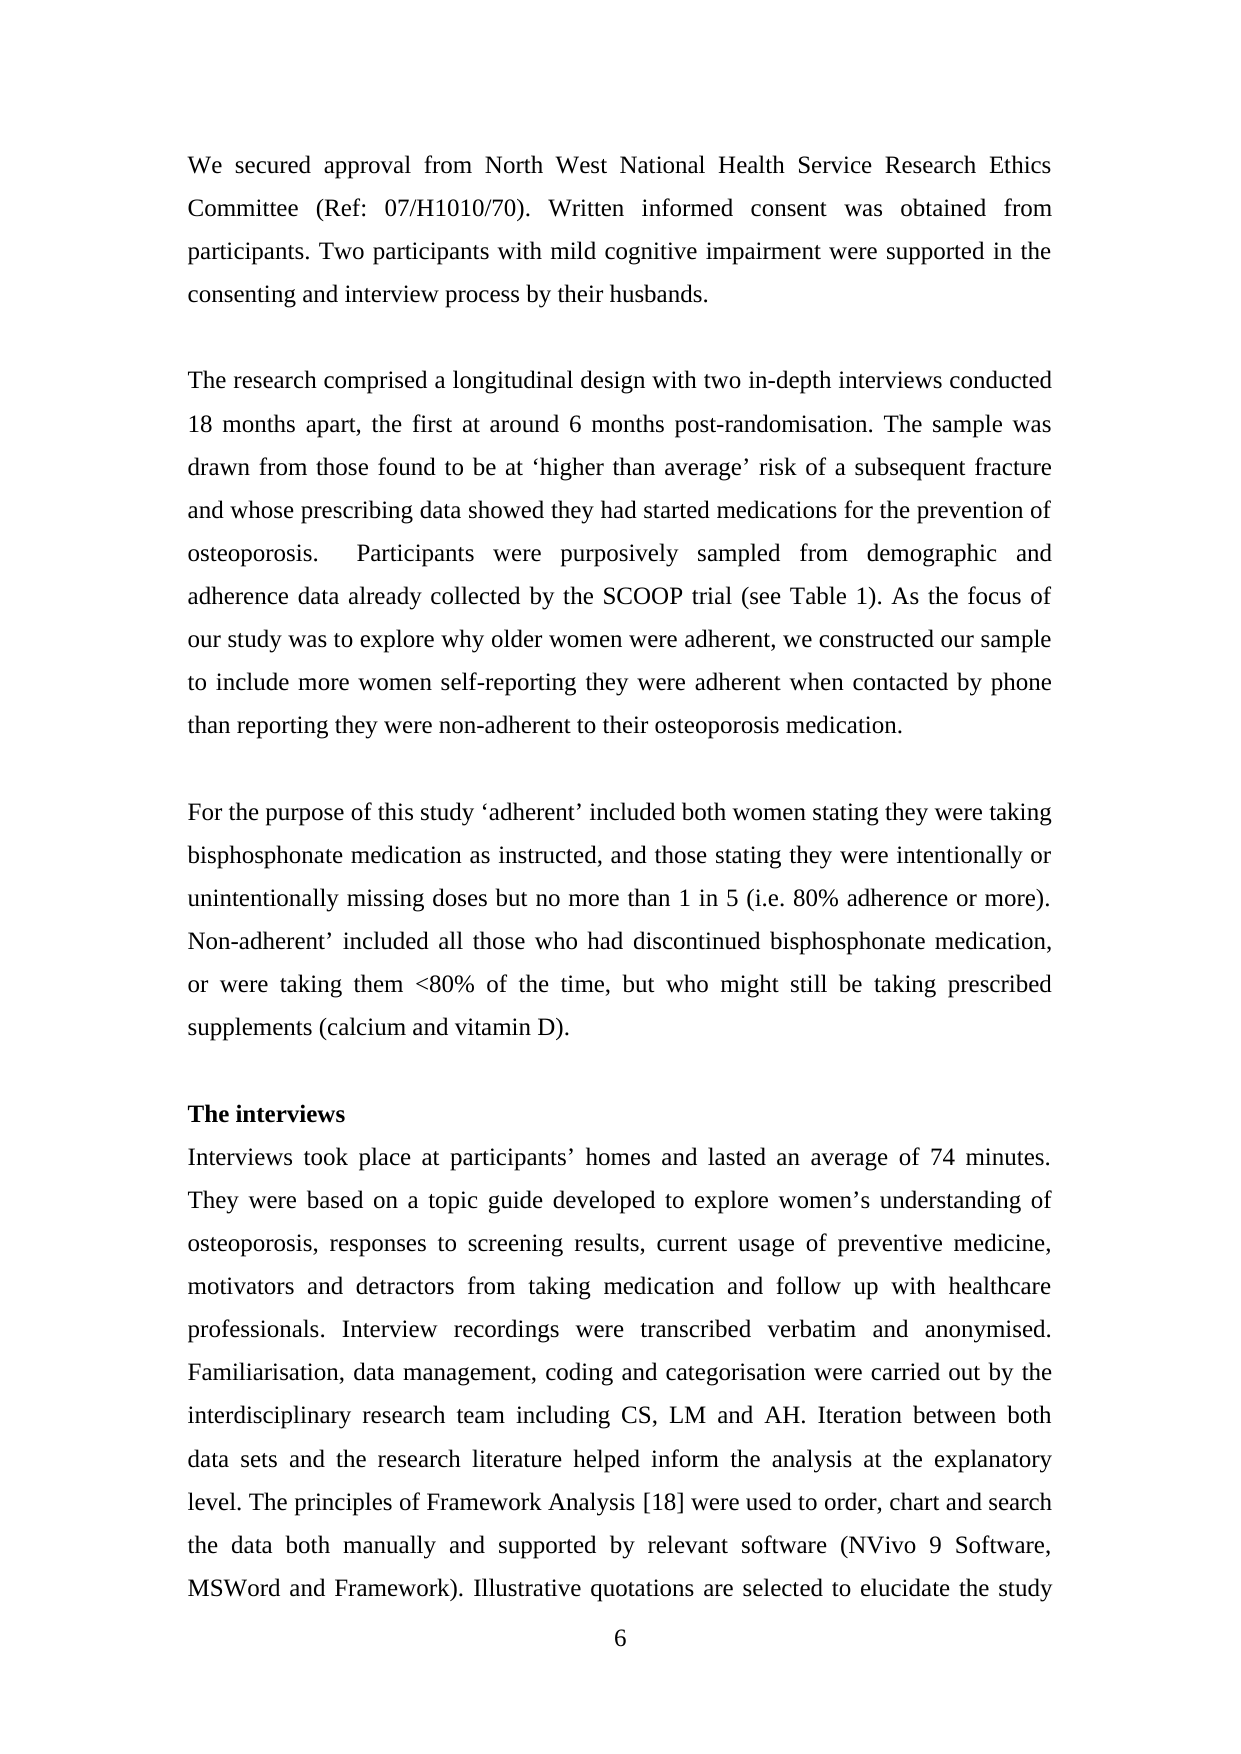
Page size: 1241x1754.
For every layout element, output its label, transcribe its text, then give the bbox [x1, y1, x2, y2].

text The interviews [187, 1099, 1053, 1127]
text The research comprised a longitudinal design with two in-depth interviews conducted 18 months apart, the first at around 6 months post-randomisation. The sample was drawn from those found to be at ‘higher than average’ risk of a subsequent fracture and whose prescribing data showed they had started medications for the prevention of osteoporosis. Participants were purposively sampled from demographic and adherence data already collected by the SCOOP trial (see Table 1). As the focus of our study was to explore why older women were adherent, we constructed our sample to include more women self-reporting they were adherent when contacted by phone than reporting they were non-adherent to their osteoporosis medication. [187, 366, 1053, 739]
text We secured approval from North West National Health Service Research Ethics Committee (Ref: 07/H1010/70). Written informed consent was obtained from participants. Two participants with mild cognitive impairment were supported in the consenting and interview process by their husbands. [187, 150, 1053, 308]
text For the purpose of this study ‘adherent’ included both women stating they were taking bisphosphonate medication as instructed, and those stating they were intentionally or unintentionally missing doses but no more than 1 in 5 (i.e. 80% adherence or more). Non-adherent’ included all those who had discontinued bisphosphonate medication, or were taking them <80% of the time, but who might still be taking prescribed supplements (calcium and vitamin D). [187, 797, 1053, 1041]
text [187, 1142, 1053, 1602]
